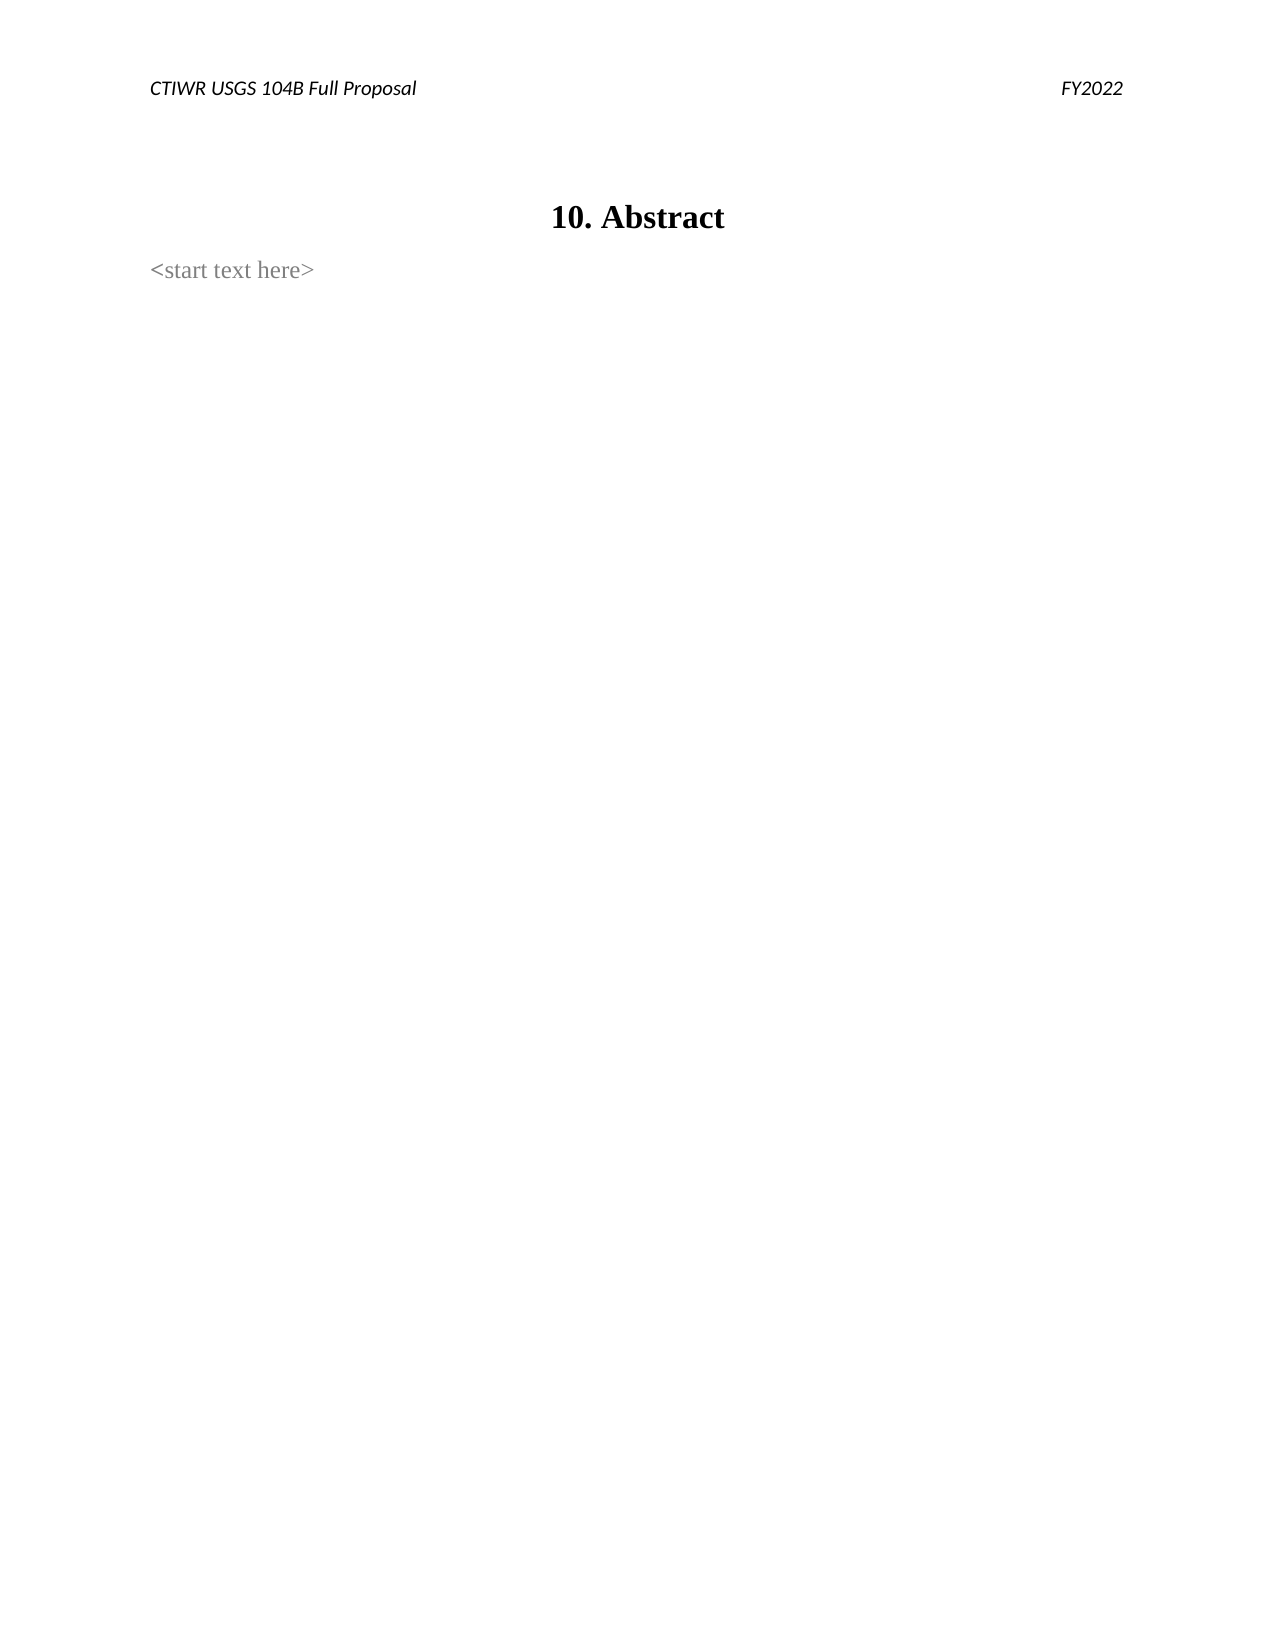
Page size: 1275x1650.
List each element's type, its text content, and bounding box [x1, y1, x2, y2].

text <start text here> [150, 255, 1125, 284]
text 10. Abstract [150, 197, 1125, 235]
